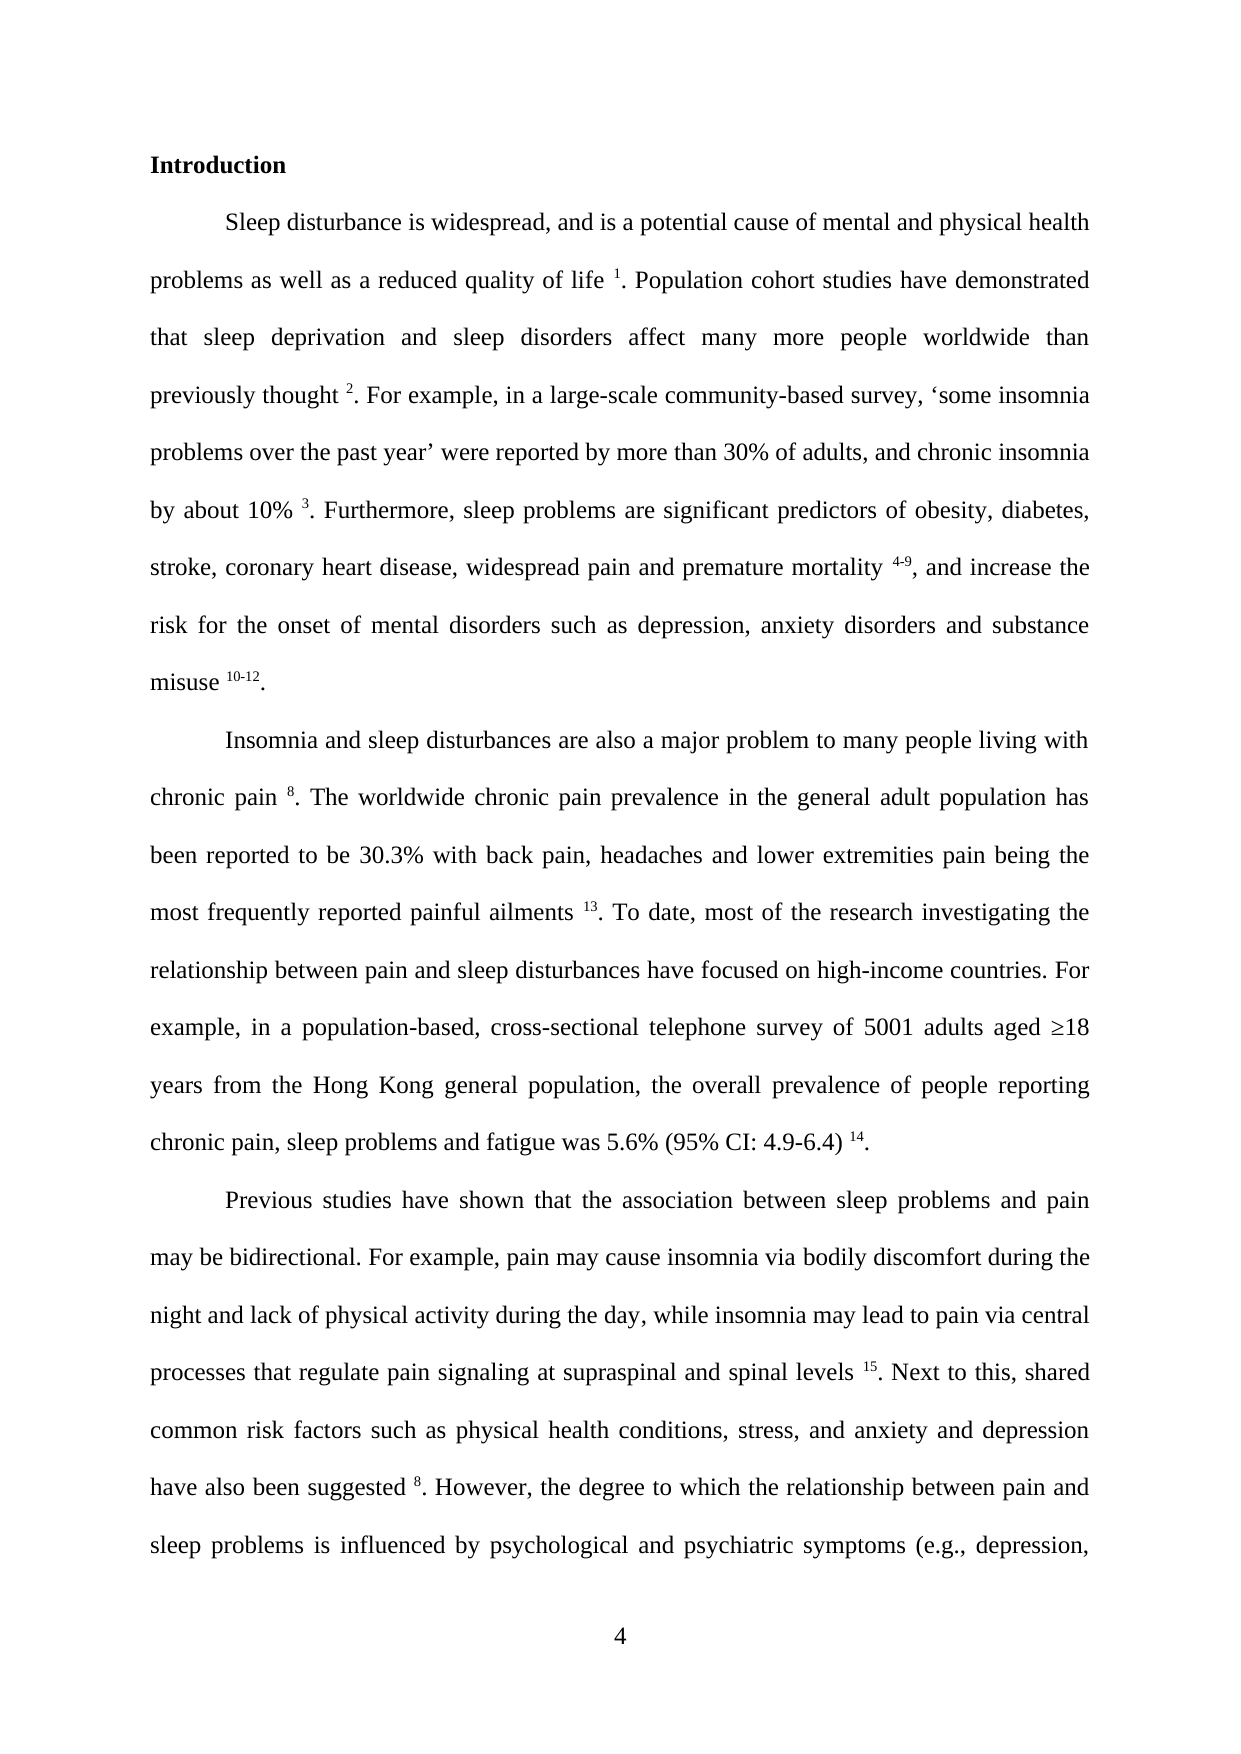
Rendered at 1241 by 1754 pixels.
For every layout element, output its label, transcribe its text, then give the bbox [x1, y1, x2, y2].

text Introduction [150, 150, 1090, 179]
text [150, 1185, 1090, 1559]
text Insomnia and sleep disturbances are also a major problem to many people living with chronic pain 8. The worldwide chronic pain prevalence in the general adult population has been reported to be 30.3% with back pain, headaches and lower extremities pain being the most frequently reported painful ailments 13. To date, most of the research investigating the relationship between pain and sleep disturbances have focused on high-income countries. For example, in a population-based, cross-sectional telephone survey of 5001 adults aged ≥18 years from the Hong Kong general population, the overall prevalence of people reporting chronic pain, sleep problems and fatigue was 5.6% (95% CI: 4.9-6.4) 14. [150, 725, 1090, 1156]
text Sleep disturbance is widespread, and is a potential cause of mental and physical health problems as well as a reduced quality of life 1. Population cohort studies have demonstrated that sleep deprivation and sleep disorders affect many more people worldwide than previously thought 2. For example, in a large-scale community-based survey, ‘some insomnia problems over the past year’ were reported by more than 30% of adults, and chronic insomnia by about 10% 3. Furthermore, sleep problems are significant predictors of obesity, diabetes, stroke, coronary heart disease, widespread pain and premature mortality 4-9, and increase the risk for the onset of mental disorders such as depression, anxiety disorders and substance misuse 10-12. [150, 207, 1090, 696]
